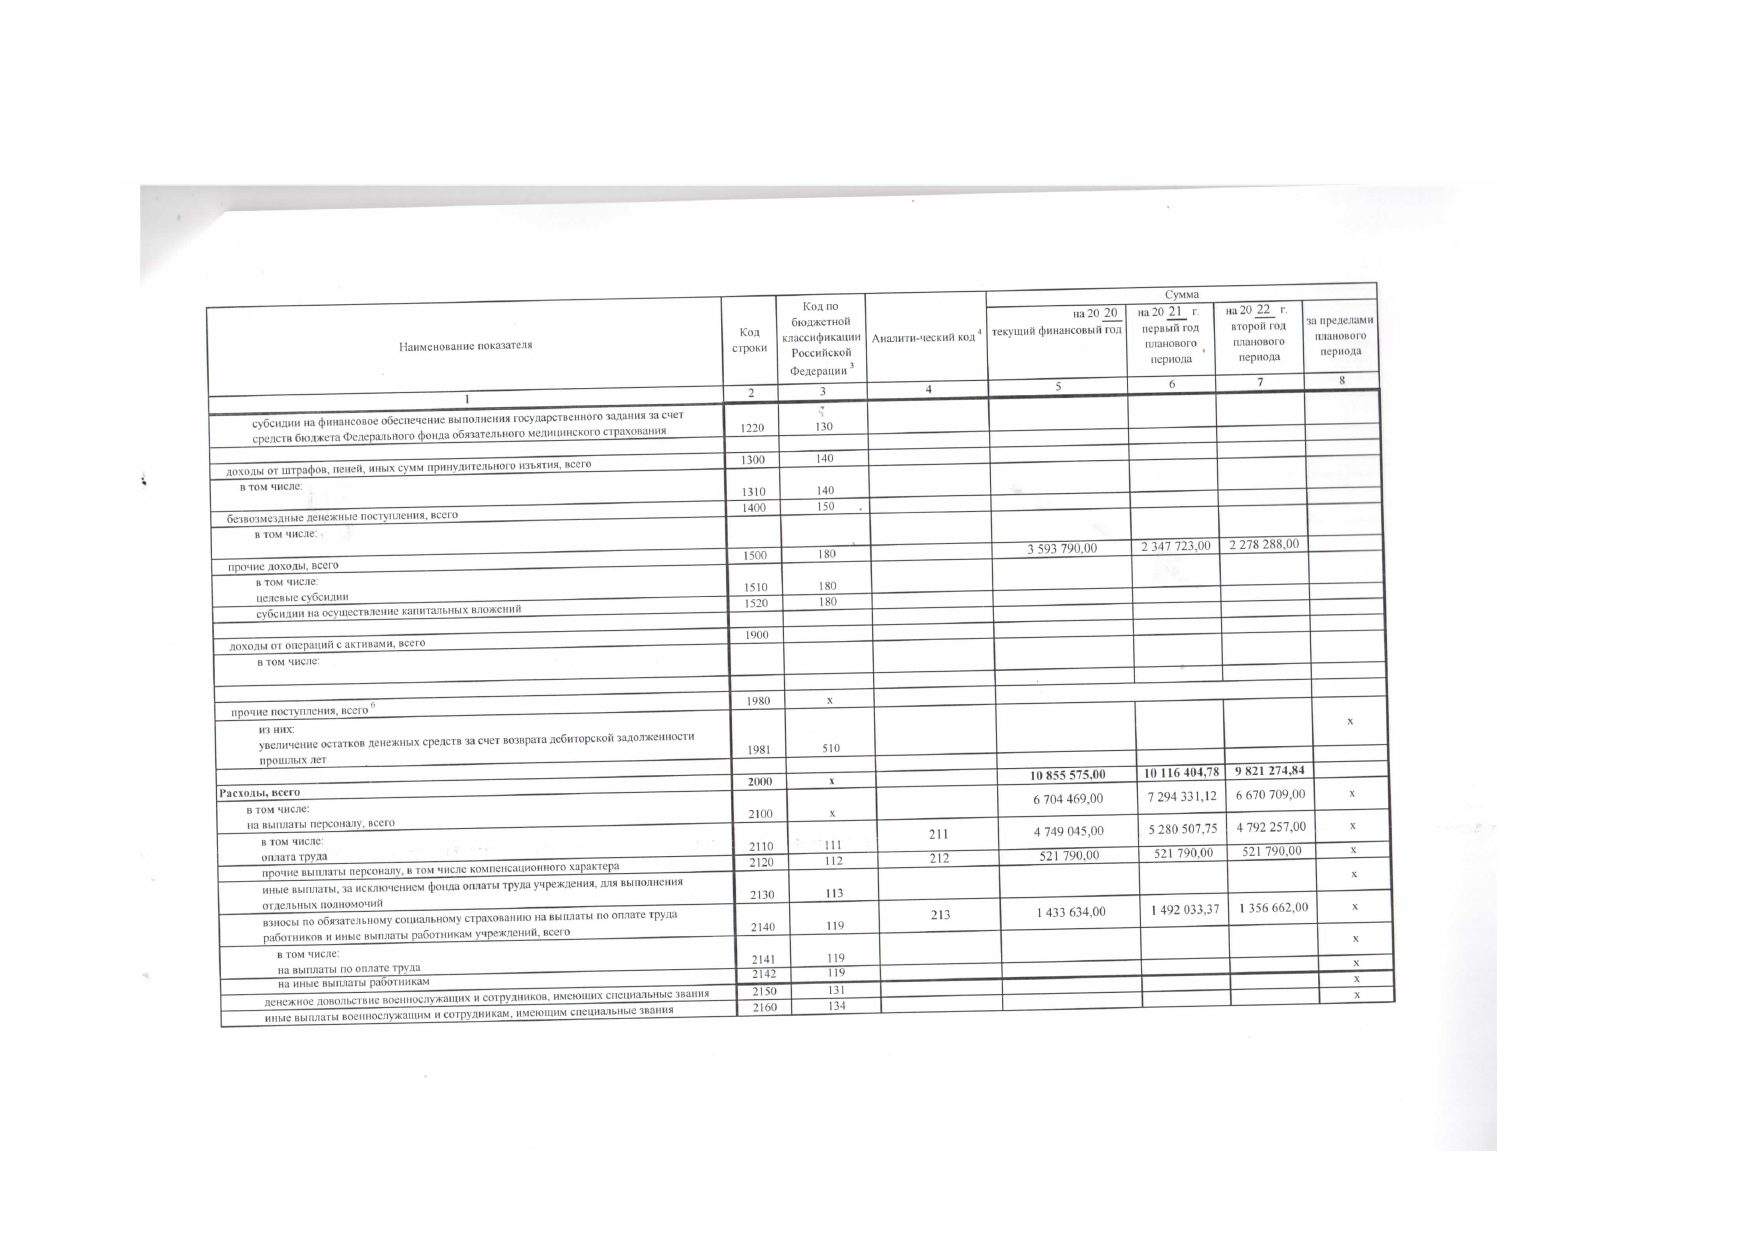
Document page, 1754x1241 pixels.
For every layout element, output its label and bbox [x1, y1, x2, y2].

picture [121, 179, 1497, 1151]
